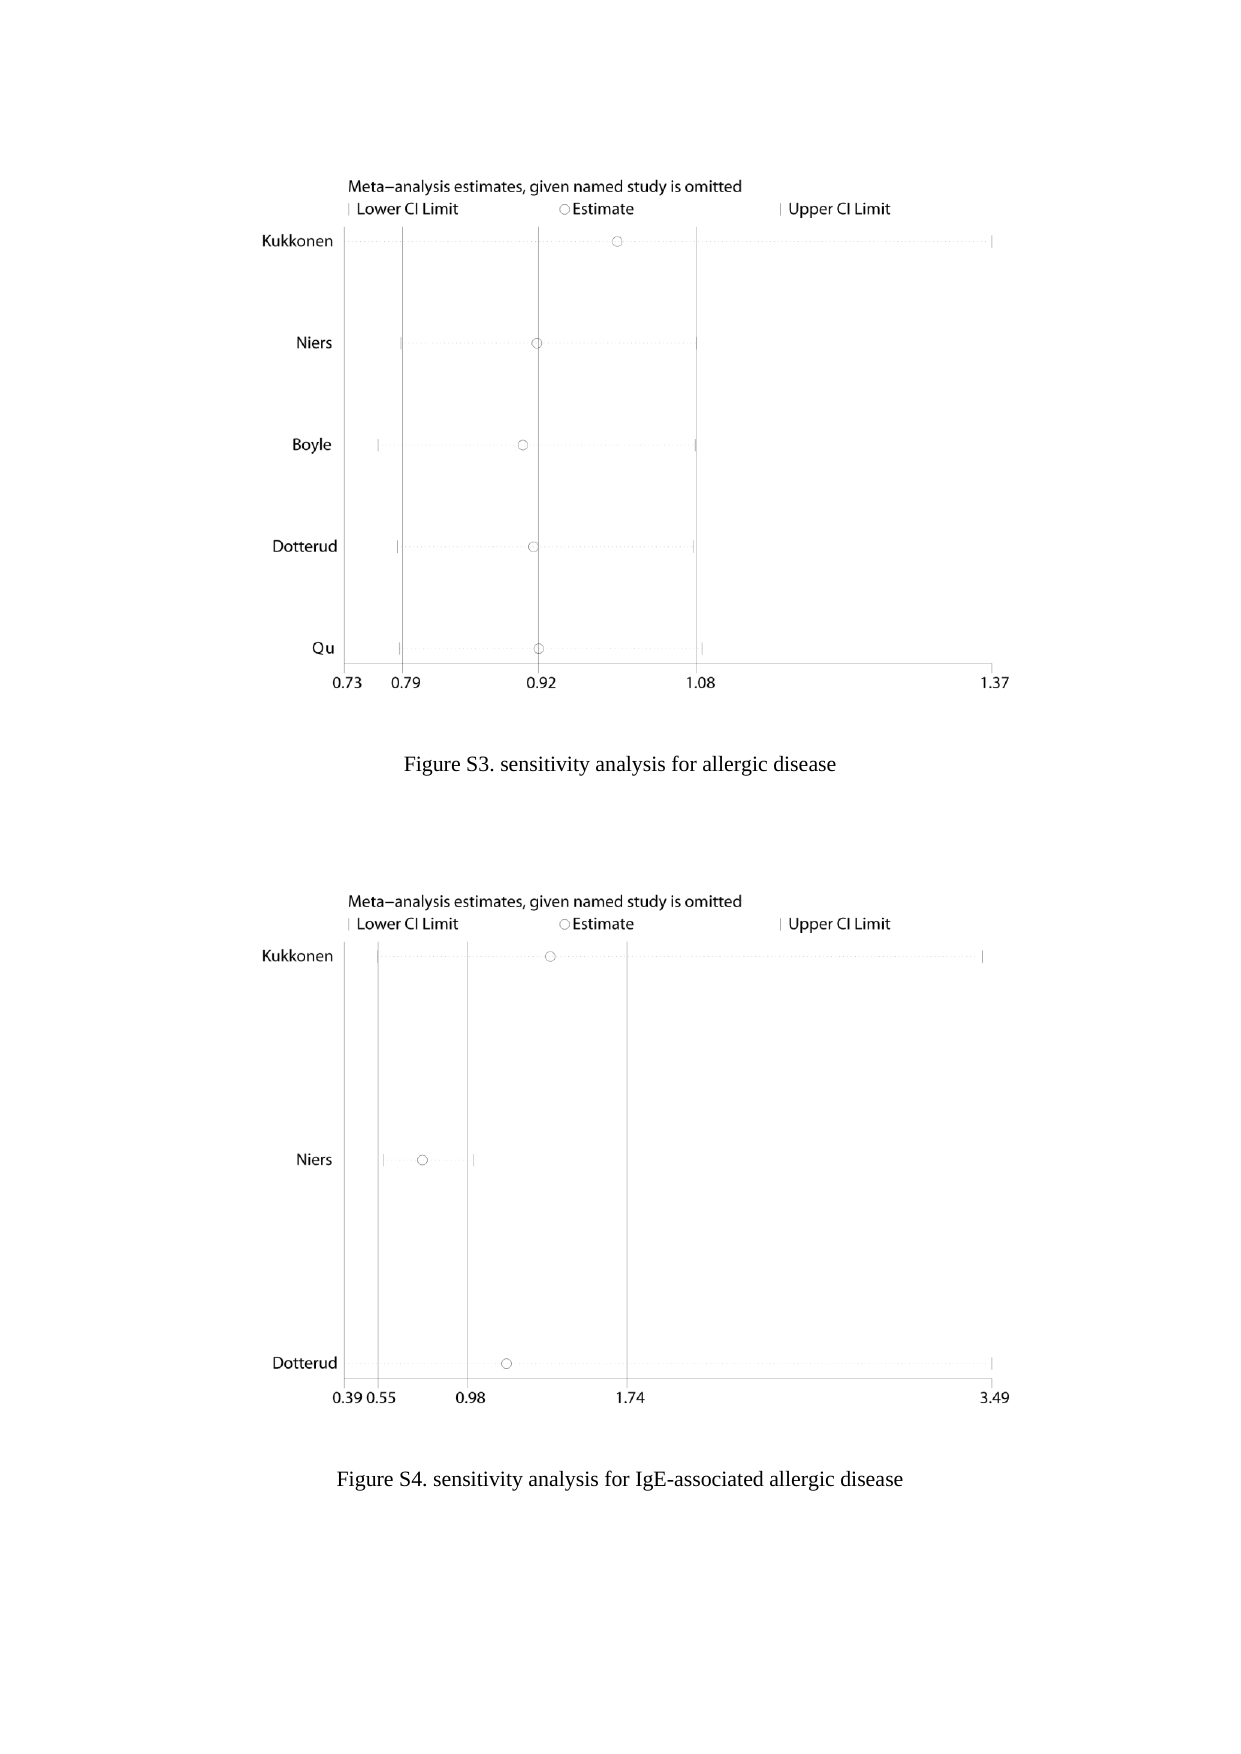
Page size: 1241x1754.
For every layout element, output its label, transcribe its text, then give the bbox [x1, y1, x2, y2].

text Figure S4. sensitivity analysis for IgE-associated allergic disease [187, 1462, 1053, 1494]
picture [187, 162, 1053, 739]
text Figure S3. sensitivity analysis for allergic disease [187, 747, 1053, 779]
picture [187, 877, 1053, 1454]
